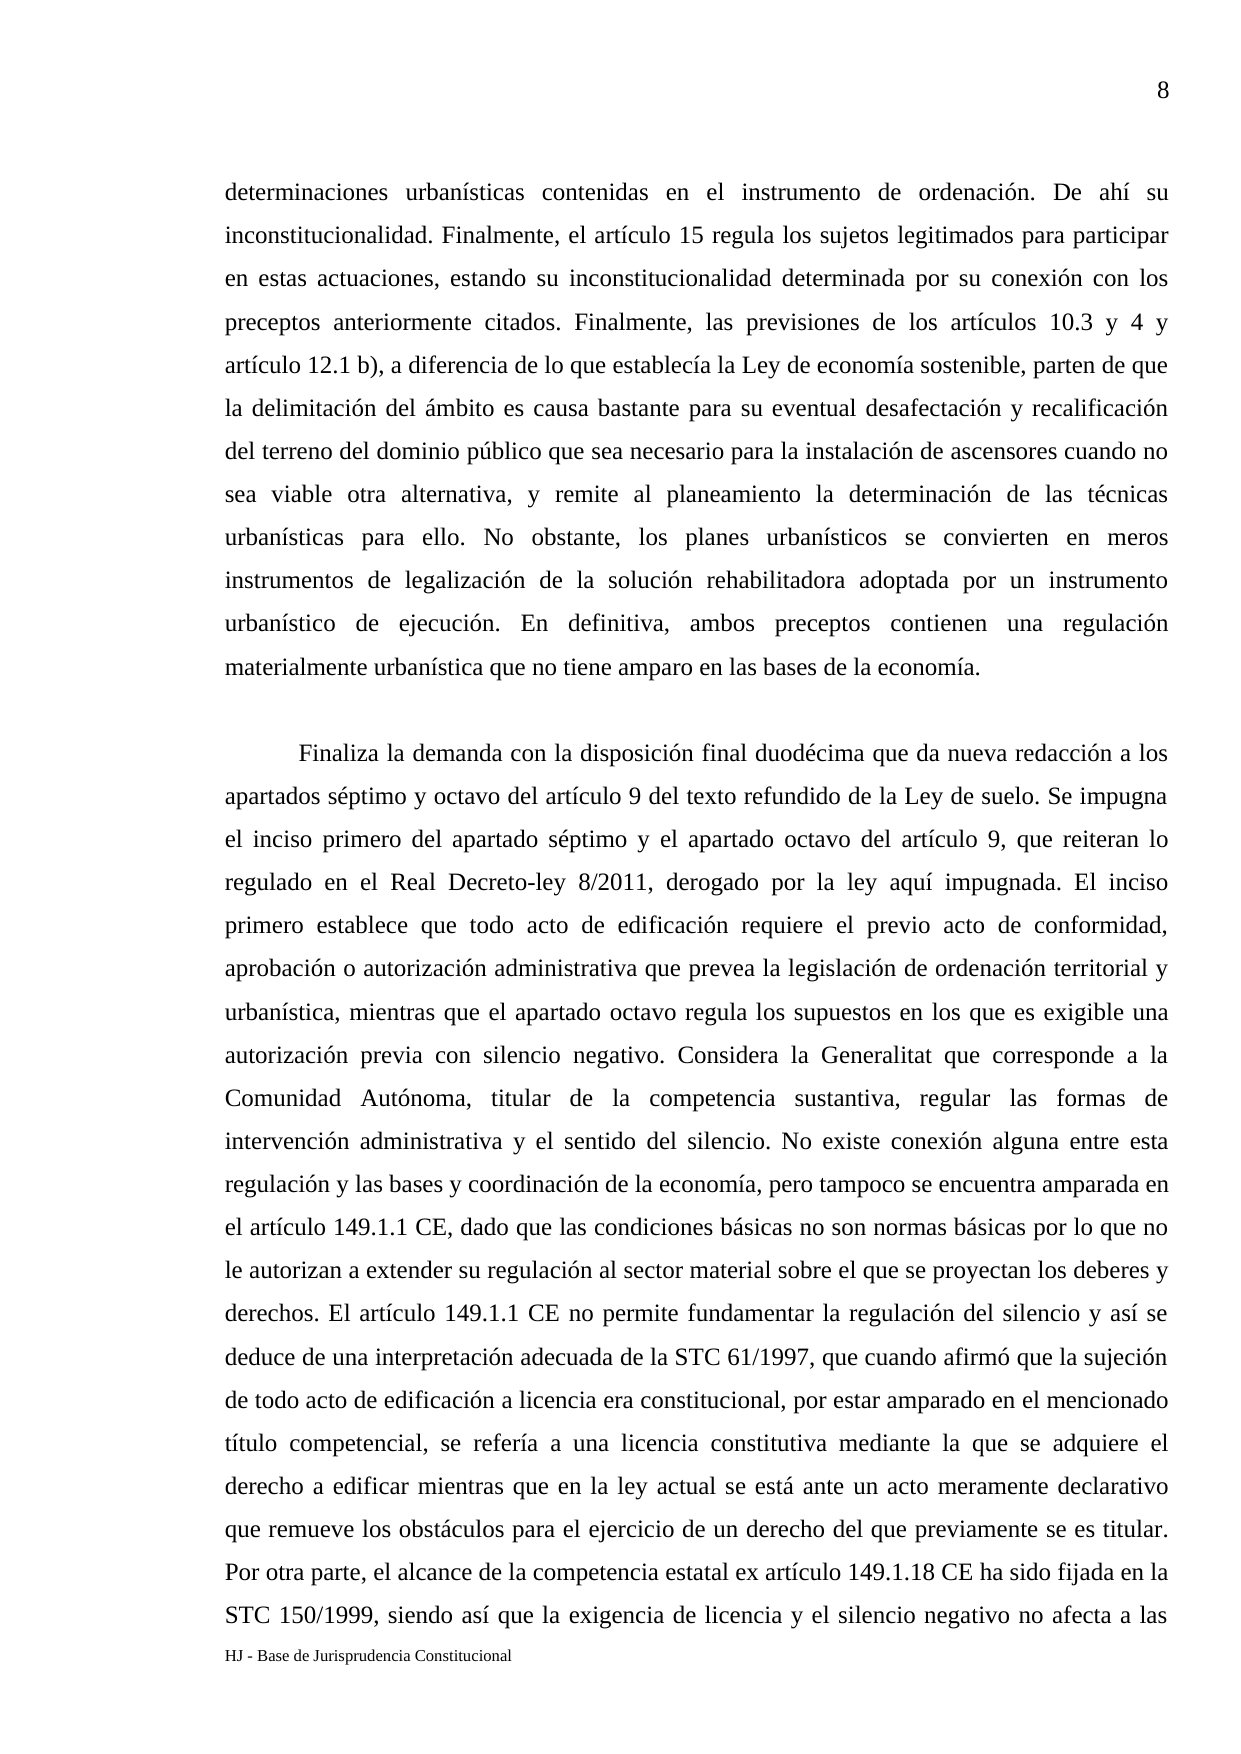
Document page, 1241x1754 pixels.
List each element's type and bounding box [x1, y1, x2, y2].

text [224, 177, 1169, 680]
text [224, 738, 1169, 1629]
